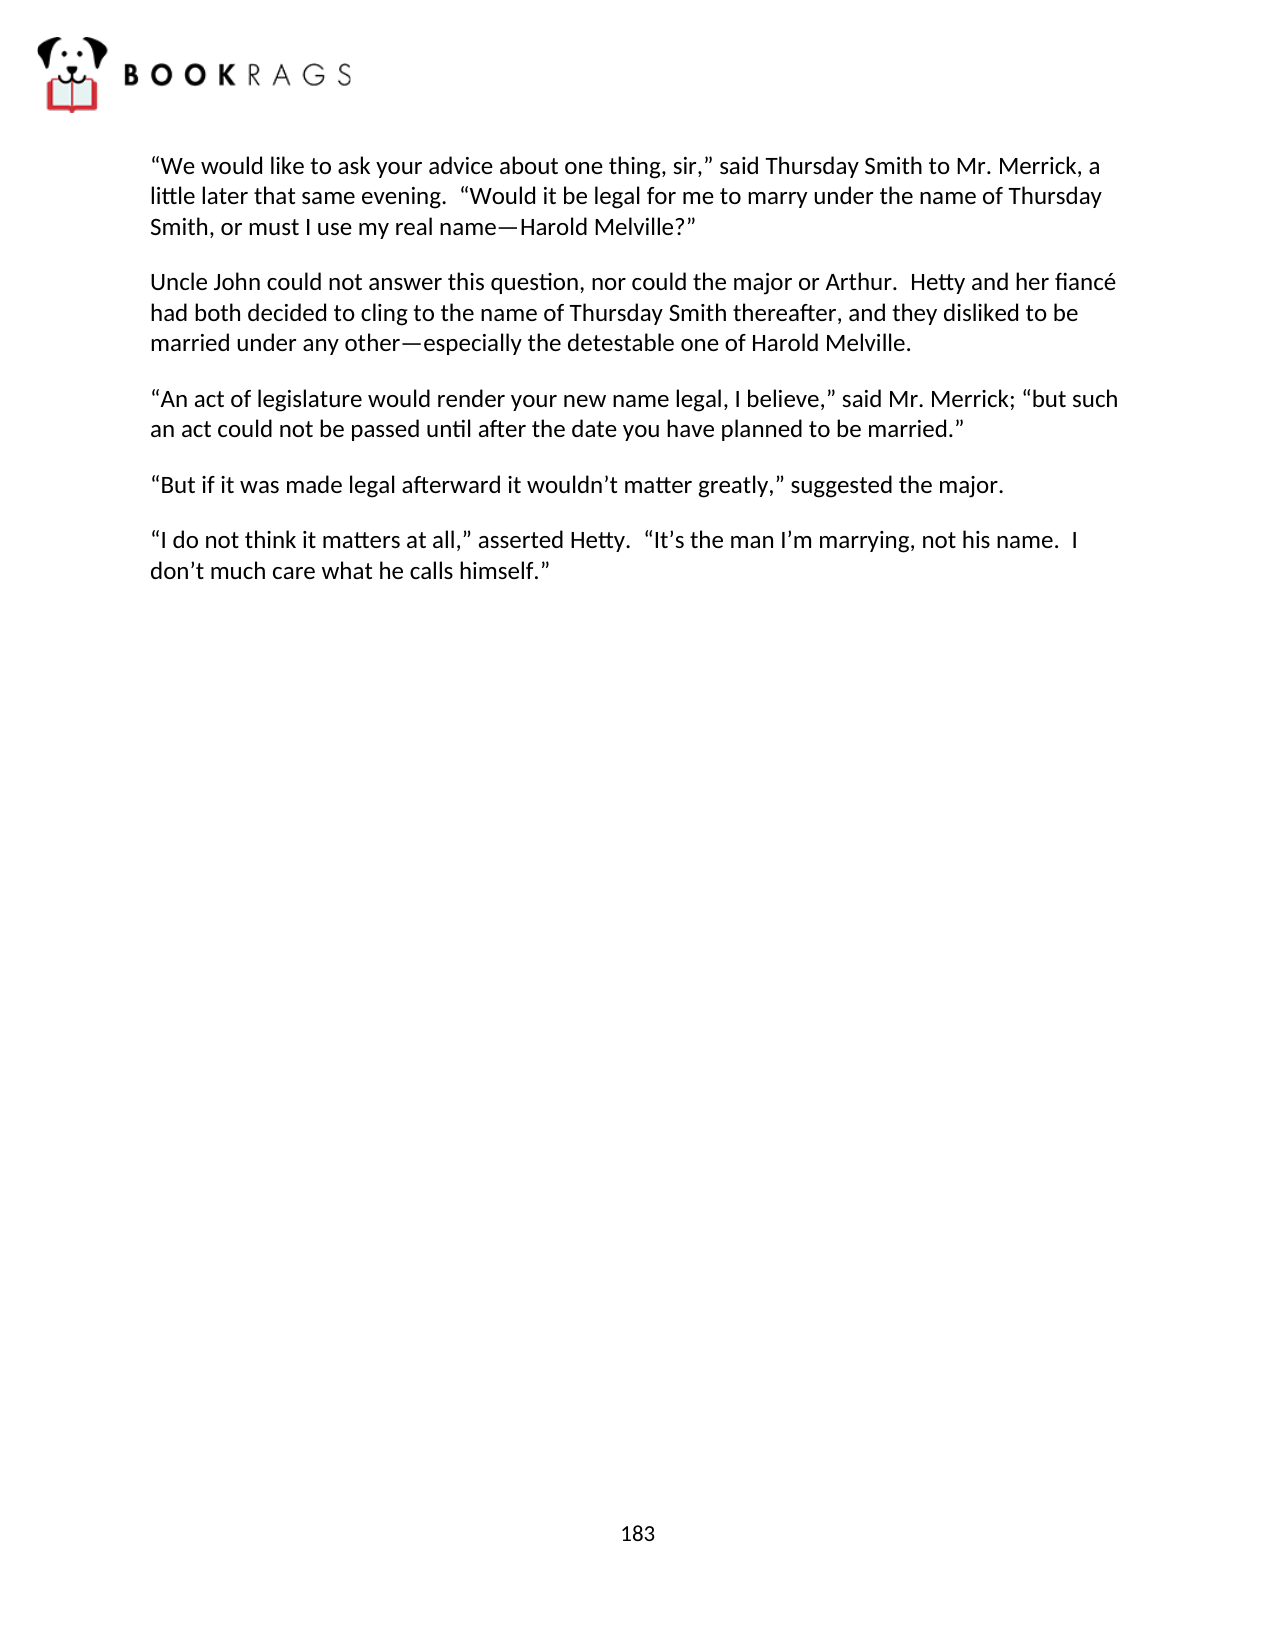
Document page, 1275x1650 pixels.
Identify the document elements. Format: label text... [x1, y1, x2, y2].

text “I do not think it matters at all,” asserted Hetty. “It’s the man I’m marrying, not his name. I don’t much care what he calls himself.” [150, 525, 1125, 586]
text “An act of legislature would render your new name legal, I believe,” said Mr. Merrick; “but such an act could not be passed until after the date you have planned to be married.” [150, 383, 1125, 444]
picture [37, 37, 351, 113]
text Uncle John could not answer this question, nor could the major or Arthur. Hetty and her fiancé had both decided to cling to the name of Thursday Smith thereafter, and they disliked to be married under any other—­especially the detestable one of Harold Melville. [150, 267, 1125, 358]
text “We would like to ask your advice about one thing, sir,” said Thursday Smith to Mr. Merrick, a little later that same evening. “Would it be legal for me to marry under the name of Thursday Smith, or must I use my real name—­Harold Melville?” [150, 150, 1125, 242]
text “But if it was made legal afterward it wouldn’t matter greatly,” suggested the major. [150, 469, 1125, 500]
